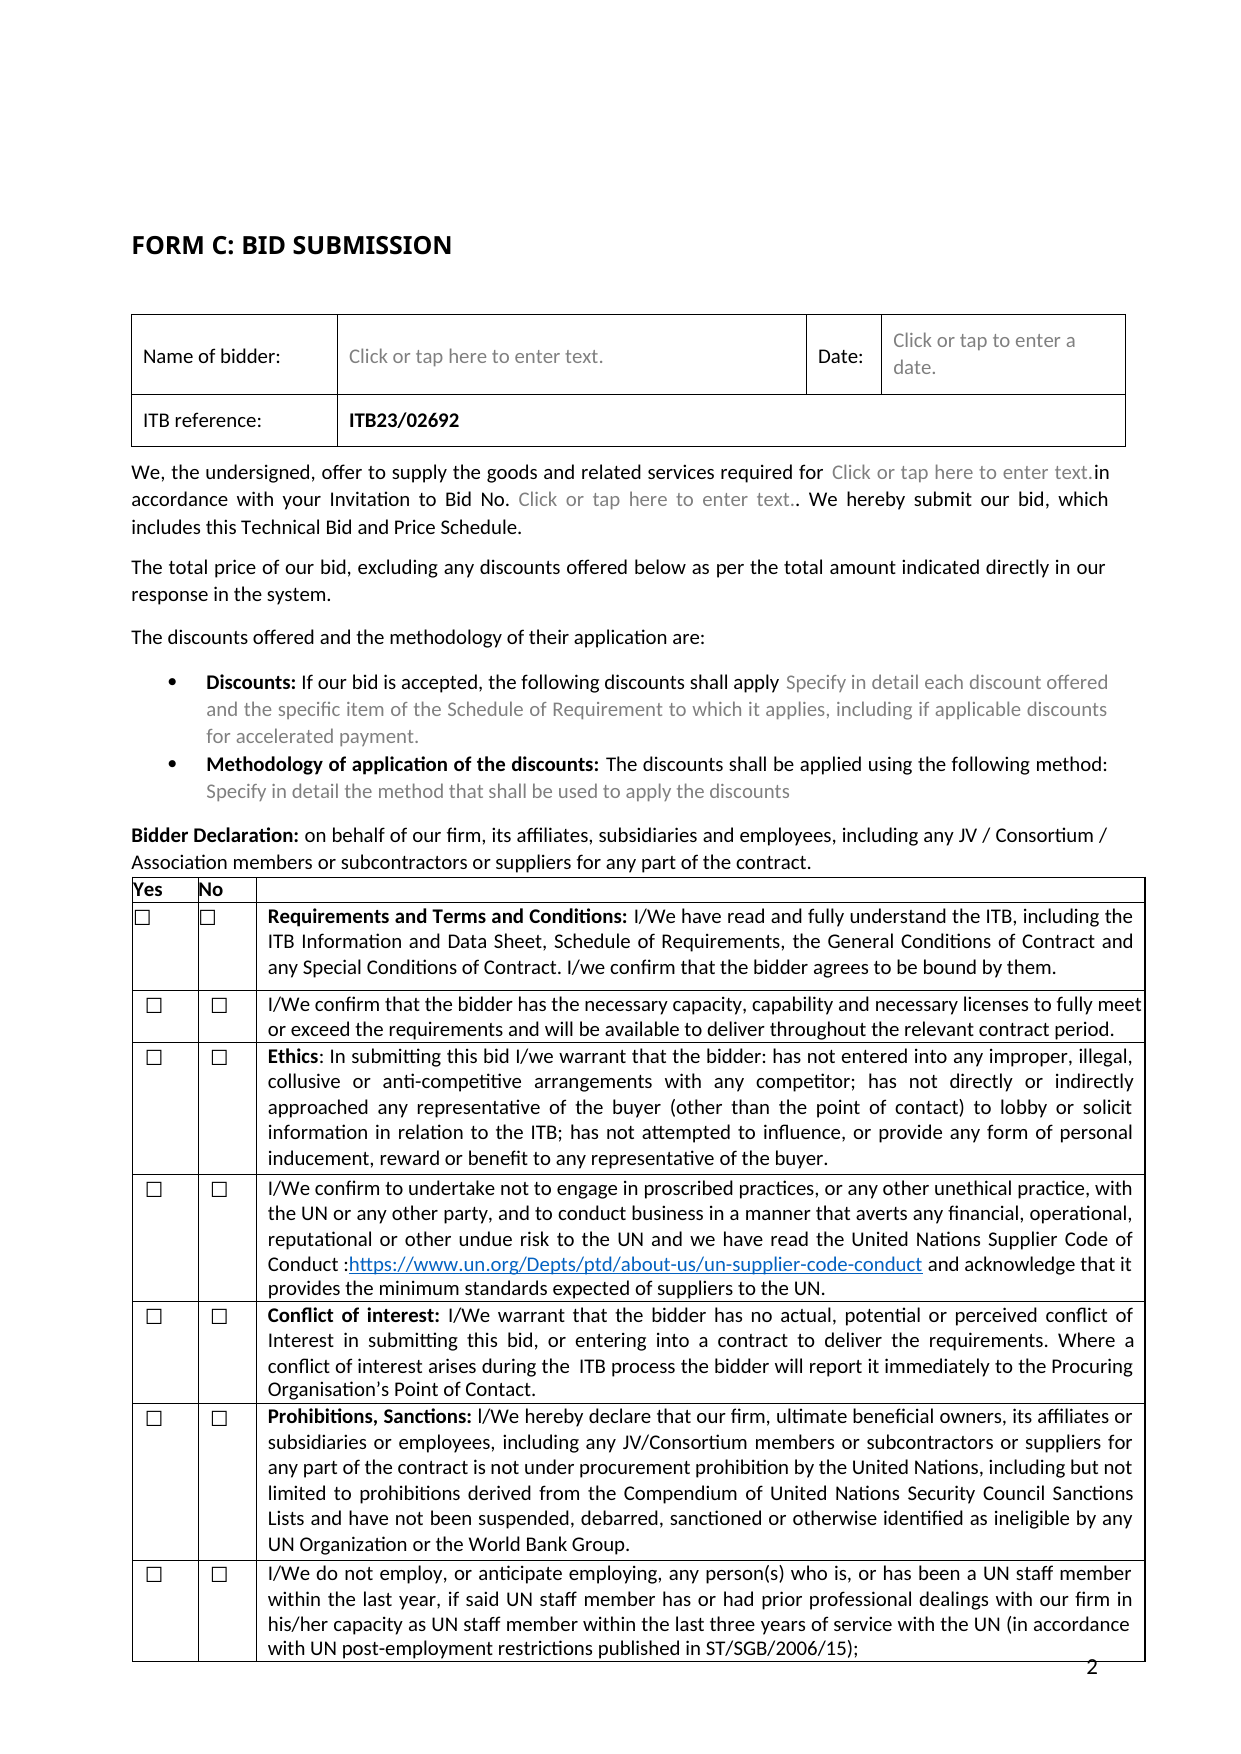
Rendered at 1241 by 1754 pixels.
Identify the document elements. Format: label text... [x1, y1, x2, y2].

table_cell ☐ [133, 1043, 198, 1174]
text The total price of our bid, excluding any discounts offered below as per the total amount indicated directly in our response in the system. [131, 554, 1109, 606]
text We, the undersigned, offer to supply the goods and related services required for Click or tap here to enter text.in accordance with your Invitation to Bid No. Click or tap here to enter text.. We hereby submit our bid, which includes this Technical Bid and Price Schedule. [131, 459, 1109, 539]
table_cell I/We confirm to undertake not to engage in proscribed practices, or any other unethical practice, with the UN or any other party, and to conduct business in a manner that averts any financial, operational, reputational or other undue risk to the UN and we have read the United Nations Supplier Code of Conduct :https://www.un.org/Depts/ptd/about-us/un-supplier-code-conduct and acknowledge that it provides the minimum standards expected of suppliers to the UN. [257, 1175, 1144, 1301]
subtitle FORM C: BID SUBMISSION [131, 228, 1213, 262]
table_cell I/We do not employ, or anticipate employing, any person(s) who is, or has been a UN staff member within the last year, if said UN staff member has or had prior professional dealings with our firm in his/her capacity as UN staff member within the last three years of service with the UN (in accordance with UN post-employment restrictions published in ST/SGB/2006/15); [257, 1561, 1144, 1661]
table_cell ☐ [199, 1561, 256, 1661]
table_header No [199, 878, 256, 902]
text The discounts offered and the methodology of their application are: [131, 624, 1213, 650]
table_cell ITB reference: [132, 395, 337, 446]
table_cell ☐ [133, 991, 198, 1042]
table_cell ☐ [199, 903, 256, 990]
table_cell Ethics: In submitting this bid I/we warrant that the bidder: has not entered into any improper, illegal, collusive or anti-competitive arrangements with any competitor; has not directly or indirectly approached any representative of the buyer (other than the point of contact) to lobby or solicit information in relation to the ITB; has not attempted to influence, or provide any form of personal inducement, reward or benefit to any representative of the buyer. [257, 1043, 1144, 1174]
table_cell Prohibitions, Sanctions: l/We hereby declare that our firm, ultimate beneficial owners, its affiliates or subsidiaries or employees, including any JV/Consortium members or subcontractors or suppliers for any part of the contract is not under procurement prohibition by the United Nations, including but not limited to prohibitions derived from the Compendium of United Nations Security Council Sanctions Lists and have not been suspended, debarred, sanctioned or otherwise identified as ineligible by any UN Organization or the World Bank Group. [257, 1404, 1144, 1559]
table_header Name of bidder: [132, 315, 337, 394]
table_cell ITB23/02692 [338, 395, 1125, 446]
table_cell Requirements and Terms and Conditions: I/We have read and fully understand the ITB, including the ITB Information and Data Sheet, Schedule of Requirements, the General Conditions of Contract and any Special Conditions of Contract. I/we confirm that the bidder agrees to be bound by them. [257, 903, 1144, 990]
table_header Yes [133, 878, 198, 902]
table_cell I/We confirm that the bidder has the necessary capacity, capability and necessary licenses to fully meet or exceed the requirements and will be available to deliver throughout the relevant contract period. [257, 991, 1144, 1042]
table_header Date: [807, 315, 881, 394]
table_header [257, 878, 1144, 902]
table_header Click or tap here to enter text. [338, 315, 806, 394]
table_cell ☐ [199, 991, 256, 1042]
list Discounts: If our bid is accepted, the following discounts shall apply Specify in detail each discount offered and the specific item of the Schedule of Requirement to which it applies, including if applicable discounts for accelerated payment. [169, 669, 1109, 749]
table_cell ☐ [199, 1175, 256, 1301]
list Methodology of application of the discounts: The discounts shall be applied using the following method: Specify in detail the method that shall be used to apply the discounts [169, 751, 1109, 803]
table_cell ☐ [199, 1404, 256, 1559]
table_cell ☐ [133, 1404, 198, 1559]
table_header Click or tap to enter a date. [882, 315, 1125, 394]
table_cell ☐ [133, 1175, 198, 1301]
table_cell ☐ [133, 1302, 198, 1403]
table_cell ☐ [199, 1302, 256, 1403]
table_cell ☐ [199, 1043, 256, 1174]
table_cell ☐ [133, 1561, 198, 1661]
table_cell ☐ [133, 903, 198, 990]
text Bidder Declaration: on behalf of our firm, its affiliates, subsidiaries and employees, including any JV / Consortium / Association members or subcontractors or suppliers for any part of the contract. [131, 822, 1110, 875]
table_cell Conflict of interest: I/We warrant that the bidder has no actual, potential or perceived conflict of Interest in submitting this bid, or entering into a contract to deliver the requirements. Where a conflict of interest arises during the ITB process the bidder will report it immediately to the Procuring Organisation’s Point of Contact. [257, 1302, 1144, 1403]
